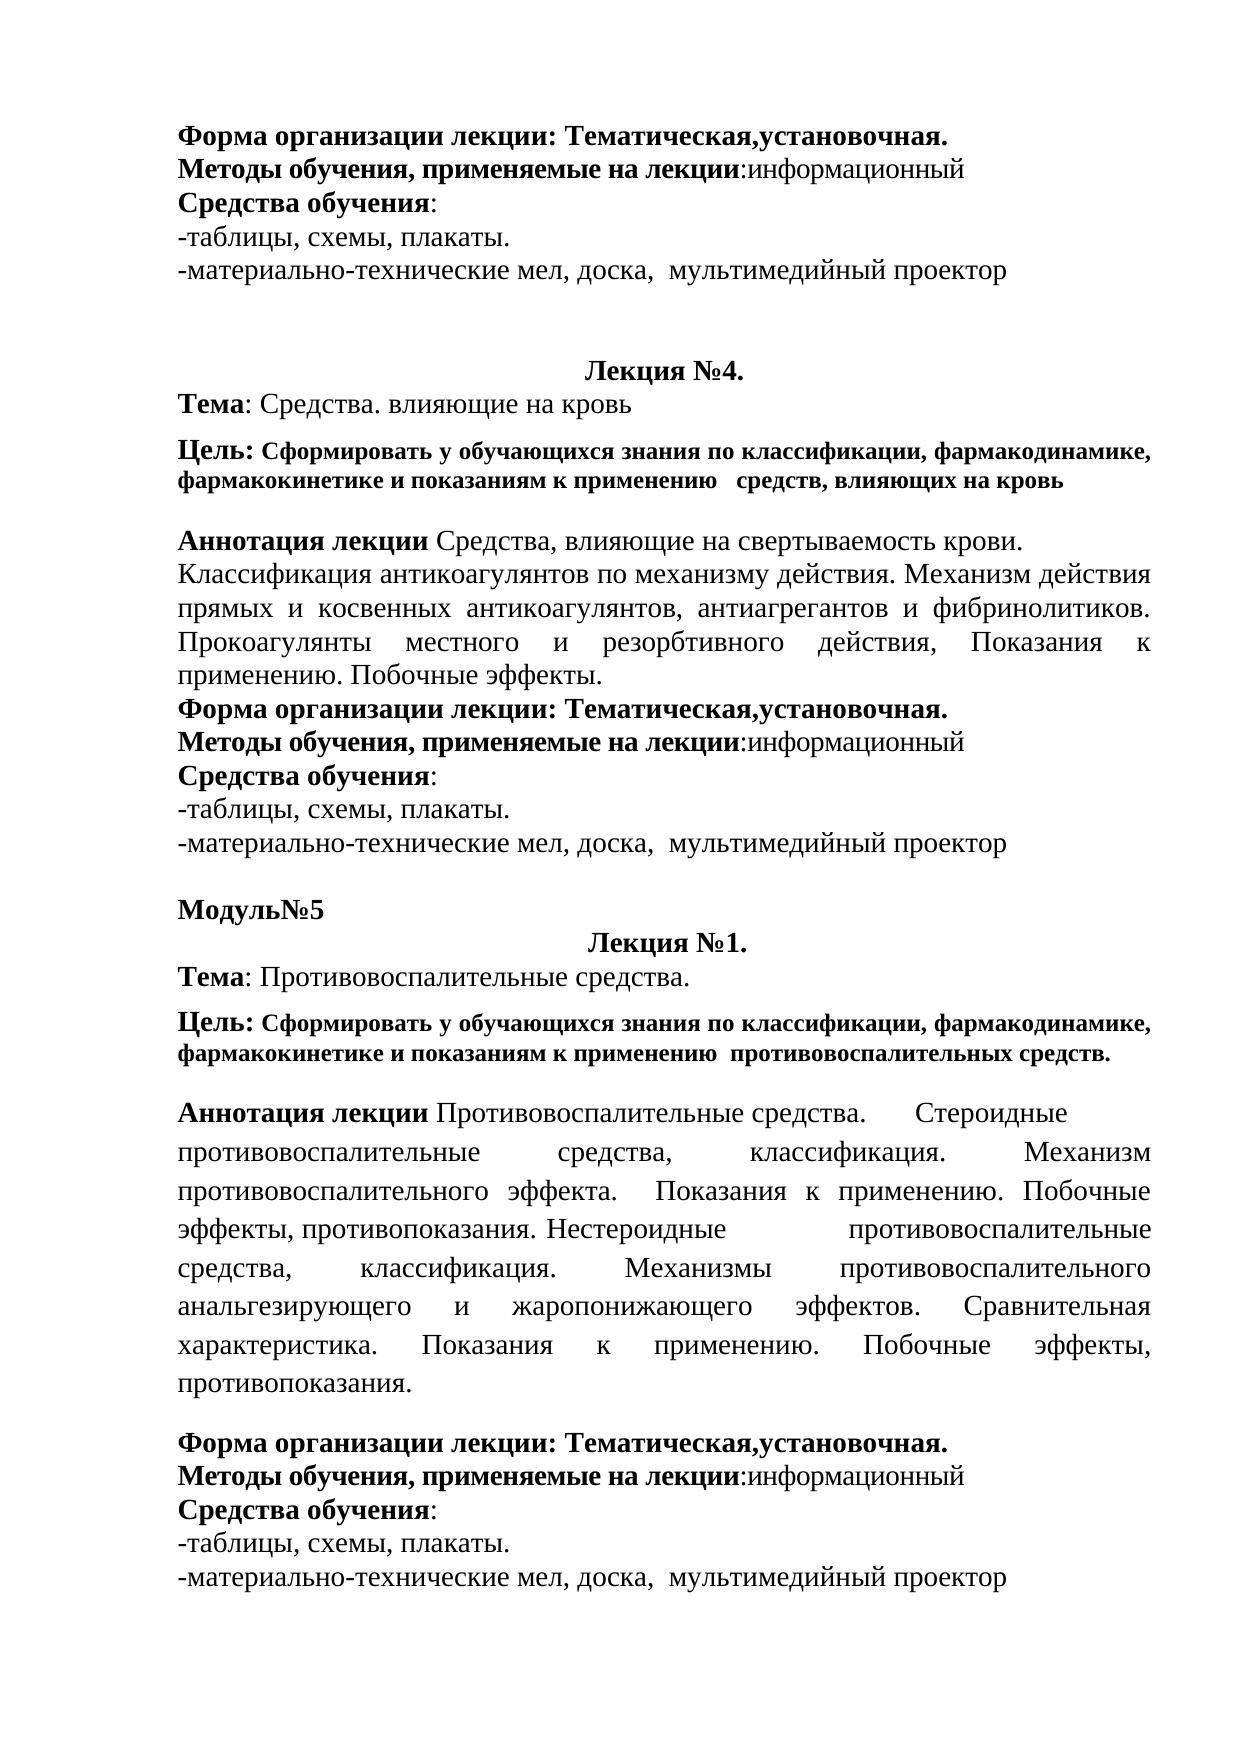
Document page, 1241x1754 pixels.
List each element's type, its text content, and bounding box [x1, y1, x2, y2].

text Цель: Сформировать у обучающихся знания по классификации, фармакодинамике, фармакокинетике и показаниям к применению противовоспалительных средств. [177, 1004, 1152, 1067]
text -материально-технические мел, доска, мультимедийный проектор [177, 252, 1152, 286]
text Лекция №1. [177, 926, 1152, 959]
text Тема: Противовоспалительные средства. [177, 959, 1152, 993]
text -таблицы, схемы, плакаты. [177, 1525, 1152, 1559]
text -материально-технические мел, доска, мультимедийный проектор [177, 825, 1152, 858]
text Лекция №4. [177, 353, 1152, 386]
text Тема: Средства. влияющие на кровь [177, 386, 1152, 420]
text Методы обучения, применяемые на лекции:информационный [177, 724, 1152, 758]
text -таблицы, схемы, плакаты. [177, 791, 1152, 825]
text Методы обучения, применяемые на лекции:информационный [177, 152, 1152, 185]
text Форма организации лекции: Тематическая,установочная. [177, 691, 1152, 724]
text Средства обучения: [177, 1492, 1152, 1525]
text Цель: Сформировать у обучающихся знания по классификации, фармакодинамике, фармакокинетике и показаниям к применению средств, влияющих на кровь [177, 432, 1152, 494]
text Методы обучения, применяемые на лекции:информационный [177, 1458, 1152, 1492]
text -таблицы, схемы, плакаты. [177, 219, 1152, 252]
text Классификация антикоагулянтов по механизму действия. Механизм действия прямых и косвенных антикоагулянтов, антиагрегантов и фибринолитиков. Прокоагулянты местного и резорбтивного действия, Показания к применению. Побочные эффекты. [177, 557, 1152, 691]
text Форма организации лекции: Тематическая,установочная. [177, 118, 1152, 152]
text Средства обучения: [177, 758, 1152, 791]
text Средства обучения: [177, 185, 1152, 219]
text Аннотация лекции Противовоспалительные средства. Стероидные противовоспалительные средства, классификация. Механизм противовоспалительного эффекта. Показания к применению. Побочные эффекты, противопоказания. Нестероидные противовоспалительные средства, классификация. Механизмы противовоспалительного анальгезирующего и жаропонижающего эффектов. Сравнительная характеристика. Показания к применению. Побочные эффекты, противопоказания. [177, 1096, 1152, 1399]
text Форма организации лекции: Тематическая,установочная. [177, 1425, 1152, 1458]
text Модуль№5 [177, 892, 1152, 926]
text -материально-технические мел, доска, мультимедийный проектор [177, 1559, 1152, 1592]
text Аннотация лекции Средства, влияющие на свертываемость крови. [177, 523, 1152, 557]
